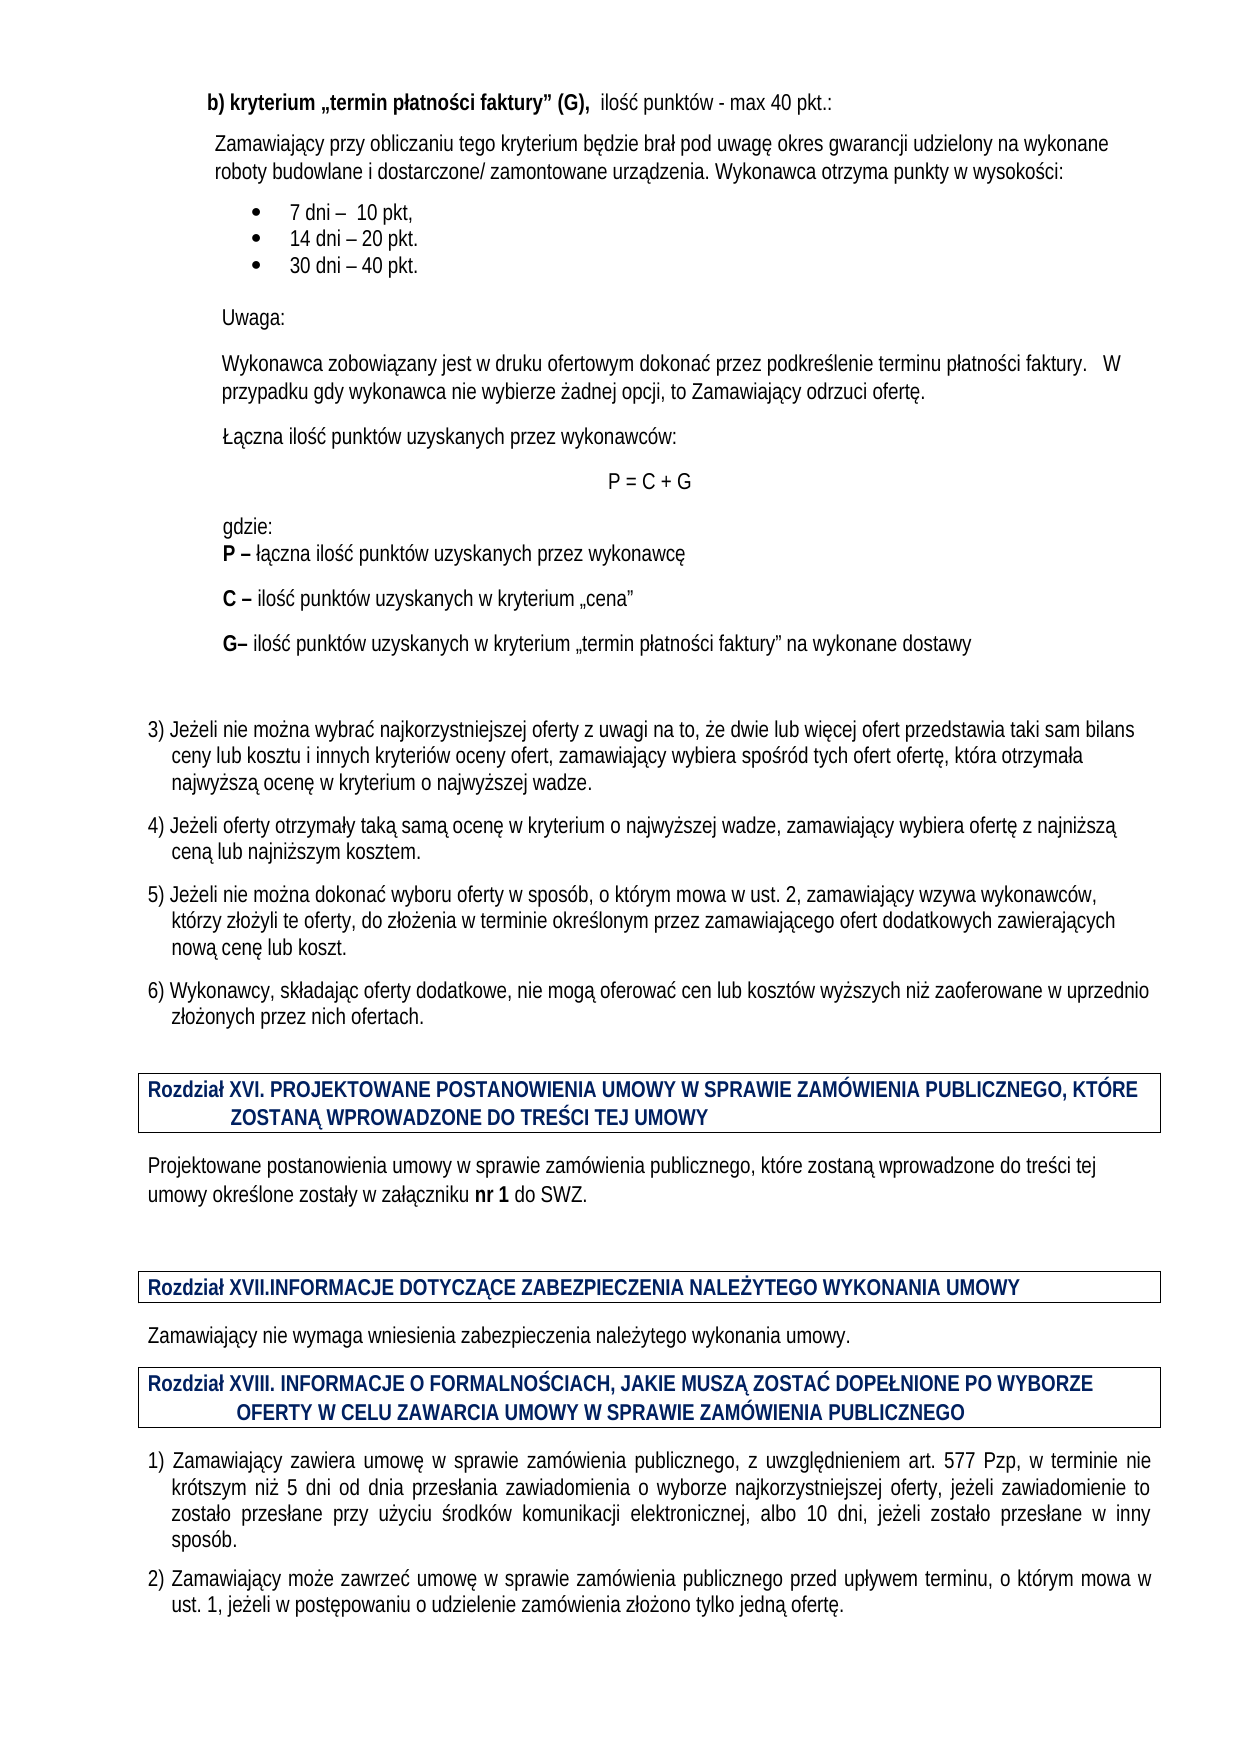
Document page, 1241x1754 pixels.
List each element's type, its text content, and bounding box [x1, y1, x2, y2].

text 3) Jeżeli nie można wybrać najkorzystniejszej oferty z uwagi na to, że dwie lub więcej ofert przedstawia taki sam bilans ceny lub kosztu i innych kryteriów oceny ofert, zamawiający wybiera spośród tych ofert ofertę, która otrzymała najwyższą ocenę w kryterium o najwyższej wadze. [148, 716, 1152, 795]
text Rozdział XVII.INFORMACJE DOTYCZĄCE ZABEZPIECZENIA NALEŻYTEGO WYKONANIA UMOWY [139, 1272, 1160, 1302]
text P = C + G [148, 468, 1152, 494]
text 6) Wykonawcy, składając oferty dodatkowe, nie mogą oferować cen lub kosztów wyższych niż zaoferowane w uprzednio złożonych przez nich ofertach. [148, 977, 1152, 1029]
text 2) Zamawiający może zawrzeć umowę w sprawie zamówienia publicznego przed upływem terminu, o którym mowa w ust. 1, jeżeli w postępowaniu o udzielenie zamówienia złożono tylko jedną ofertę. [148, 1565, 1152, 1618]
text Wykonawca zobowiązany jest w druku ofertowym dokonać przez podkreślenie terminu płatności faktury. W przypadku gdy wykonawca nie wybierze żadnej opcji, to Zamawiający odrzuci ofertę. [222, 349, 1152, 404]
list 7 dni – 10 pkt, [252, 199, 1152, 225]
text 1) Zamawiający zawiera umowę w sprawie zamówienia publicznego, z uwzględnieniem art. 577 Pzp, w terminie nie krótszym niż 5 dni od dnia przesłania zawiadomienia o wyborze najkorzystniejszej oferty, jeżeli zawiadomienie to zostało przesłane przy użyciu środków komunikacji elektronicznej, albo 10 dni, jeżeli zostało przesłane w inny sposób. [148, 1447, 1152, 1552]
text Projektowane postanowienia umowy w sprawie zamówienia publicznego, które zostaną wprowadzone do treści tej umowy określone zostały w załączniku nr 1 do SWZ. [148, 1152, 1152, 1207]
text G– ilość punktów uzyskanych w kryterium „termin płatności faktury” na wykonane dostawy [223, 630, 1152, 656]
text Zamawiający nie wymaga wniesienia zabezpieczenia należytego wykonania umowy. [148, 1322, 1152, 1348]
text C – ilość punktów uzyskanych w kryterium „cena” [223, 585, 1152, 611]
text Rozdział XVI. PROJEKTOWANE POSTANOWIENIA UMOWY W SPRAWIE ZAMÓWIENIA PUBLICZNEGO, KTÓRE ZOSTANĄ WPROWADZONE DO TREŚCI TEJ UMOWY [139, 1074, 1160, 1132]
text 4) Jeżeli oferty otrzymały taką samą ocenę w kryterium o najwyższej wadze, zamawiający wybiera ofertę z najniższą ceną lub najniższym kosztem. [148, 812, 1152, 864]
text Uwaga: [222, 304, 1152, 331]
text Zamawiający przy obliczaniu tego kryterium będzie brał pod uwagę okres gwarancji udzielony na wykonane roboty budowlane i dostarczone/ zamontowane urządzenia. Wykonawca otrzyma punkty w wysokości: [214, 129, 1152, 184]
text 5) Jeżeli nie można dokonać wyboru oferty w sposób, o którym mowa w ust. 2, zamawiający wzywa wykonawców, którzy złożyli te oferty, do złożenia w terminie określonym przez zamawiającego ofert dodatkowych zawierających nową cenę lub koszt. [148, 881, 1152, 960]
text Rozdział XVIII. INFORMACJE O FORMALNOŚCIACH, JAKIE MUSZĄ ZOSTAĆ DOPEŁNIONE PO WYBORZE OFERTY W CELU ZAWARCIA UMOWY W SPRAWIE ZAMÓWIENIA PUBLICZNEGO [139, 1368, 1160, 1427]
list 14 dni – 20 pkt. [252, 225, 1152, 252]
list 30 dni – 40 pkt. [252, 252, 1152, 278]
text b) kryterium „termin płatności faktury” (G), ilość punktów - max 40 pkt.: [207, 89, 1152, 115]
text Łączna ilość punktów uzyskanych przez wykonawców: [223, 423, 1152, 449]
list gdzie: [223, 513, 1152, 539]
text P – łączna ilość punktów uzyskanych przez wykonawcę [223, 539, 1152, 566]
